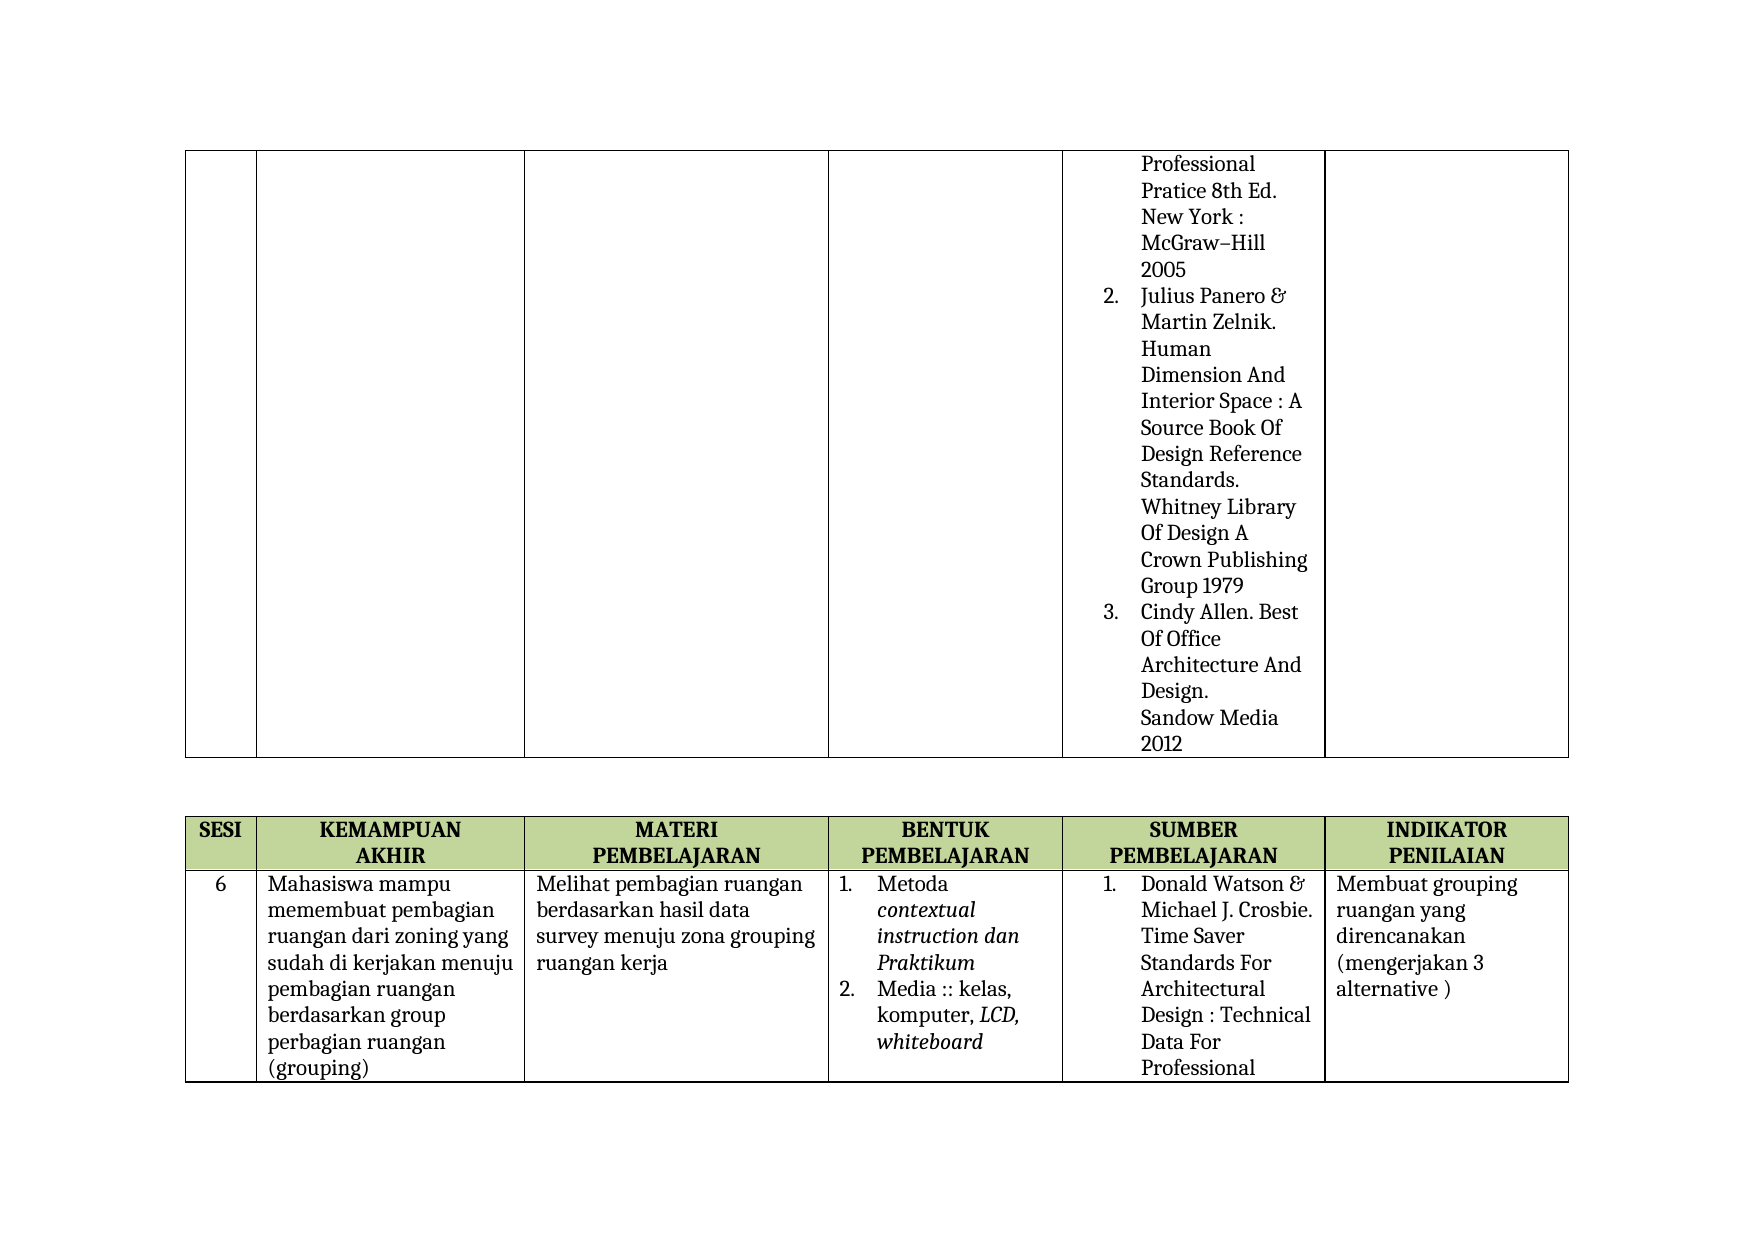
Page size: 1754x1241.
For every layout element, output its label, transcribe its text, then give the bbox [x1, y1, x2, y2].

table_header KEMAMPUAN AKHIR [257, 817, 524, 869]
table_header SESI [186, 817, 256, 869]
table_cell 5 [186, 151, 256, 757]
table_header INDIKATOR PENILAIAN [1326, 817, 1568, 869]
table_header MATERI PEMBELAJARAN [525, 817, 828, 869]
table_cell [525, 151, 828, 757]
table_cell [1326, 151, 1568, 757]
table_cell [257, 871, 524, 1081]
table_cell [257, 151, 524, 757]
table_header SUMBER PEMBELAJARAN [1063, 817, 1324, 869]
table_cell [525, 871, 828, 1081]
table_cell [829, 151, 1062, 757]
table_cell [829, 871, 1062, 1081]
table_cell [1326, 871, 1568, 1081]
table_header BENTUK PEMBELAJARAN [829, 817, 1062, 869]
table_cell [1063, 871, 1324, 1081]
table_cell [1063, 151, 1324, 757]
table_cell 6 [186, 871, 256, 1081]
